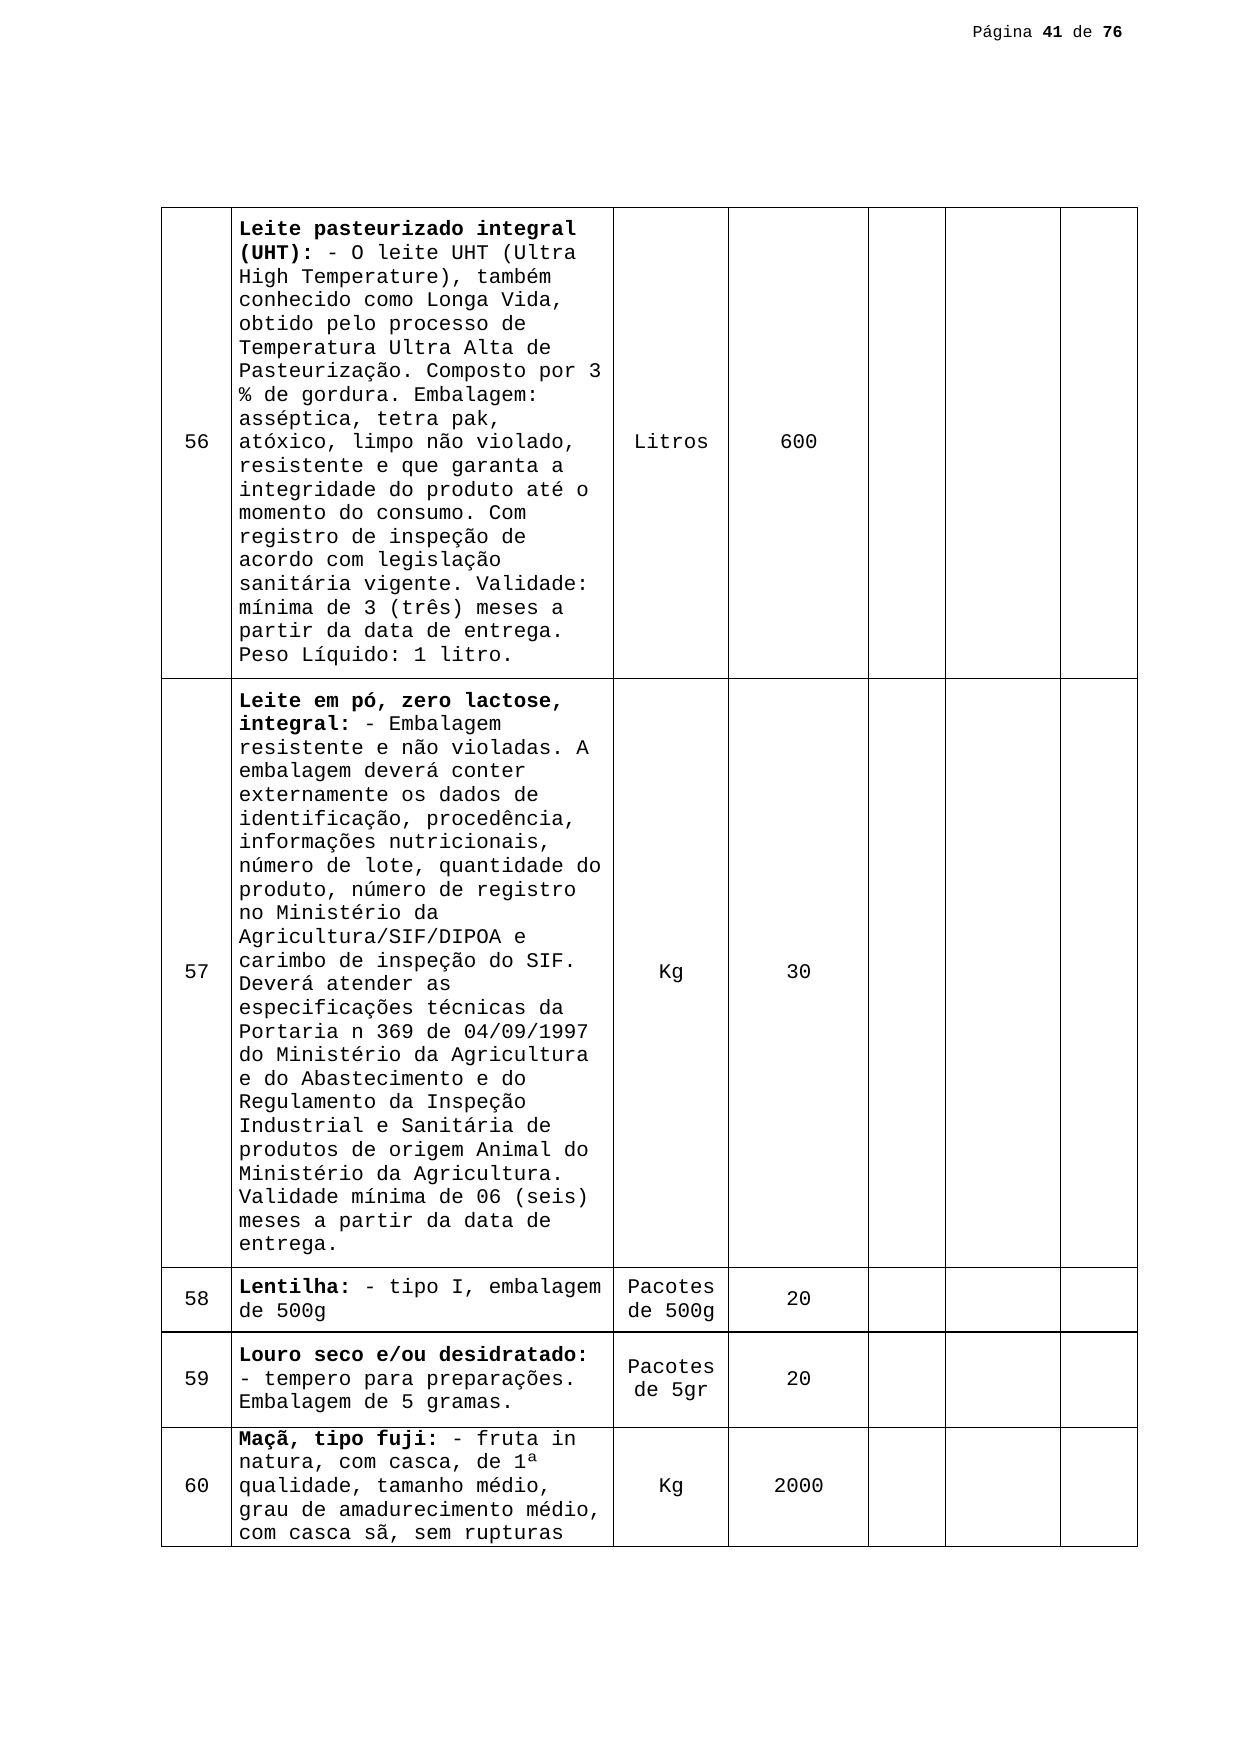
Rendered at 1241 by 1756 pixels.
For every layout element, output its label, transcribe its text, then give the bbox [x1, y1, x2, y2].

table_cell [946, 679, 1060, 1267]
table_cell Leite pasteurizado integral (UHT): - O leite UHT (Ultra High Temperature), também conhecido como Longa Vida, obtido pelo processo de Temperatura Ultra Alta de Pasteurização. Composto por 3 % de gordura. Embalagem: asséptica, tetra pak, atóxico, limpo não violado, resistente e que garanta a integridade do produto até o momento do consumo. Com registro de inspeção de acordo com legislação sanitária vigente. Validade: mínima de 3 (três) meses a partir da data de entrega. Peso Líquido: 1 litro. [232, 208, 613, 678]
table_cell 60 [162, 1428, 231, 1546]
table_cell Pacotes de 5gr [614, 1333, 728, 1427]
table_cell Litros [614, 208, 728, 678]
table_cell [1061, 1268, 1137, 1331]
table_cell 600 [729, 208, 868, 678]
table_cell Maçã, tipo fuji: - fruta in natura, com casca, de 1ª qualidade, tamanho médio, grau de amadurecimento médio, com casca sã, sem rupturas [232, 1428, 613, 1546]
table_cell [946, 1268, 1060, 1331]
table_cell [1061, 1333, 1137, 1427]
table_cell 57 [162, 679, 231, 1267]
table_cell Lentilha: - tipo I, embalagem de 500g [232, 1268, 613, 1331]
table_cell Kg [614, 1428, 728, 1546]
table_cell [869, 1333, 945, 1427]
table_cell [1061, 208, 1137, 678]
table_cell 30 [729, 679, 868, 1267]
table_cell [869, 208, 945, 678]
table_cell Leite em pó, zero lactose, integral: - Embalagem resistente e não violadas. A embalagem deverá conter externamente os dados de identificação, procedência, informações nutricionais, número de lote, quantidade do produto, número de registro no Ministério da Agricultura/SIF/DIPOA e carimbo de inspeção do SIF. Deverá atender as especificações técnicas da Portaria n 369 de 04/09/1997 do Ministério da Agricultura e do Abastecimento e do Regulamento da Inspeção Industrial e Sanitária de produtos de origem Animal do Ministério da Agricultura. Validade mínima de 06 (seis) meses a partir da data de entrega. [232, 679, 613, 1267]
table_cell 56 [162, 208, 231, 678]
table_cell 2000 [729, 1428, 868, 1546]
table_cell [946, 208, 1060, 678]
table_cell [869, 679, 945, 1267]
table_cell [946, 1333, 1060, 1427]
table_cell [1061, 679, 1137, 1267]
table_cell 20 [729, 1268, 868, 1331]
table_cell 58 [162, 1268, 231, 1331]
table_cell [869, 1268, 945, 1331]
table_cell Pacotes de 500g [614, 1268, 728, 1331]
table_cell [1061, 1428, 1137, 1546]
table_cell Louro seco e/ou desidratado: - tempero para preparações. Embalagem de 5 gramas. [232, 1333, 613, 1427]
table_cell 20 [729, 1333, 868, 1427]
table_cell 59 [162, 1333, 231, 1427]
table_cell Kg [614, 679, 728, 1267]
table_cell [869, 1428, 945, 1546]
table_cell [946, 1428, 1060, 1546]
